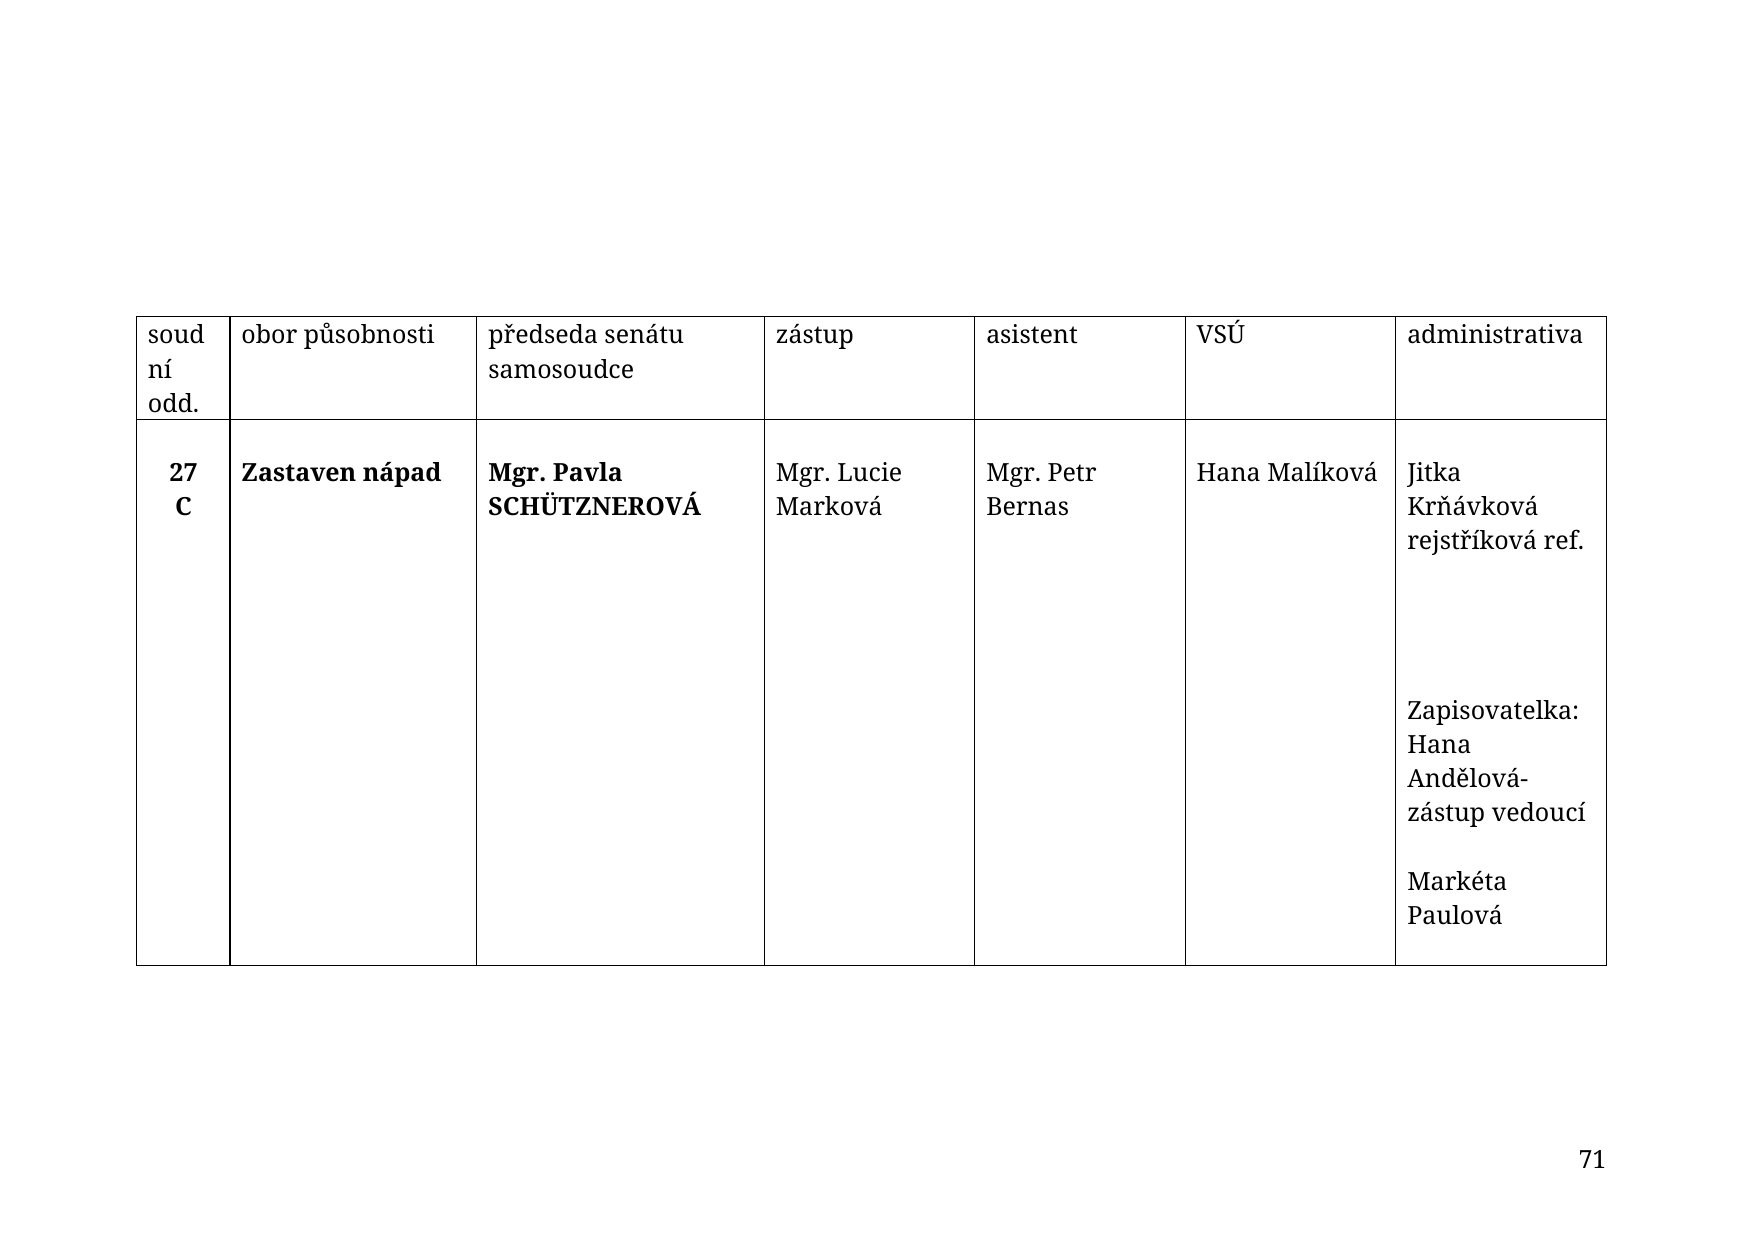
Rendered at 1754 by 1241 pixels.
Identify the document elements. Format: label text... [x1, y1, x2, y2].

table_header asistent [975, 317, 1185, 419]
table_header administrativa [1396, 317, 1606, 419]
table_cell Zastaven nápad [231, 420, 476, 965]
table_header předseda senátu samosoudce [477, 317, 764, 419]
table_cell 27 C [137, 420, 229, 965]
table_cell Jitka Krňávková rejstříková ref. Zapisovatelka: Hana Andělová-zástup vedoucí Markéta Paulová [1396, 420, 1606, 965]
table_header obor působnosti [231, 317, 476, 419]
table_cell Hana Malíková [1186, 420, 1395, 965]
table_cell Mgr. Pavla SCHÜTZNEROVÁ [477, 420, 764, 965]
table_cell Mgr. Lucie Marková [765, 420, 974, 965]
table_header VSÚ [1186, 317, 1395, 419]
table_header soudní odd. [137, 317, 229, 419]
table_cell Mgr. Petr Bernas [975, 420, 1185, 965]
table_header zástup [765, 317, 974, 419]
